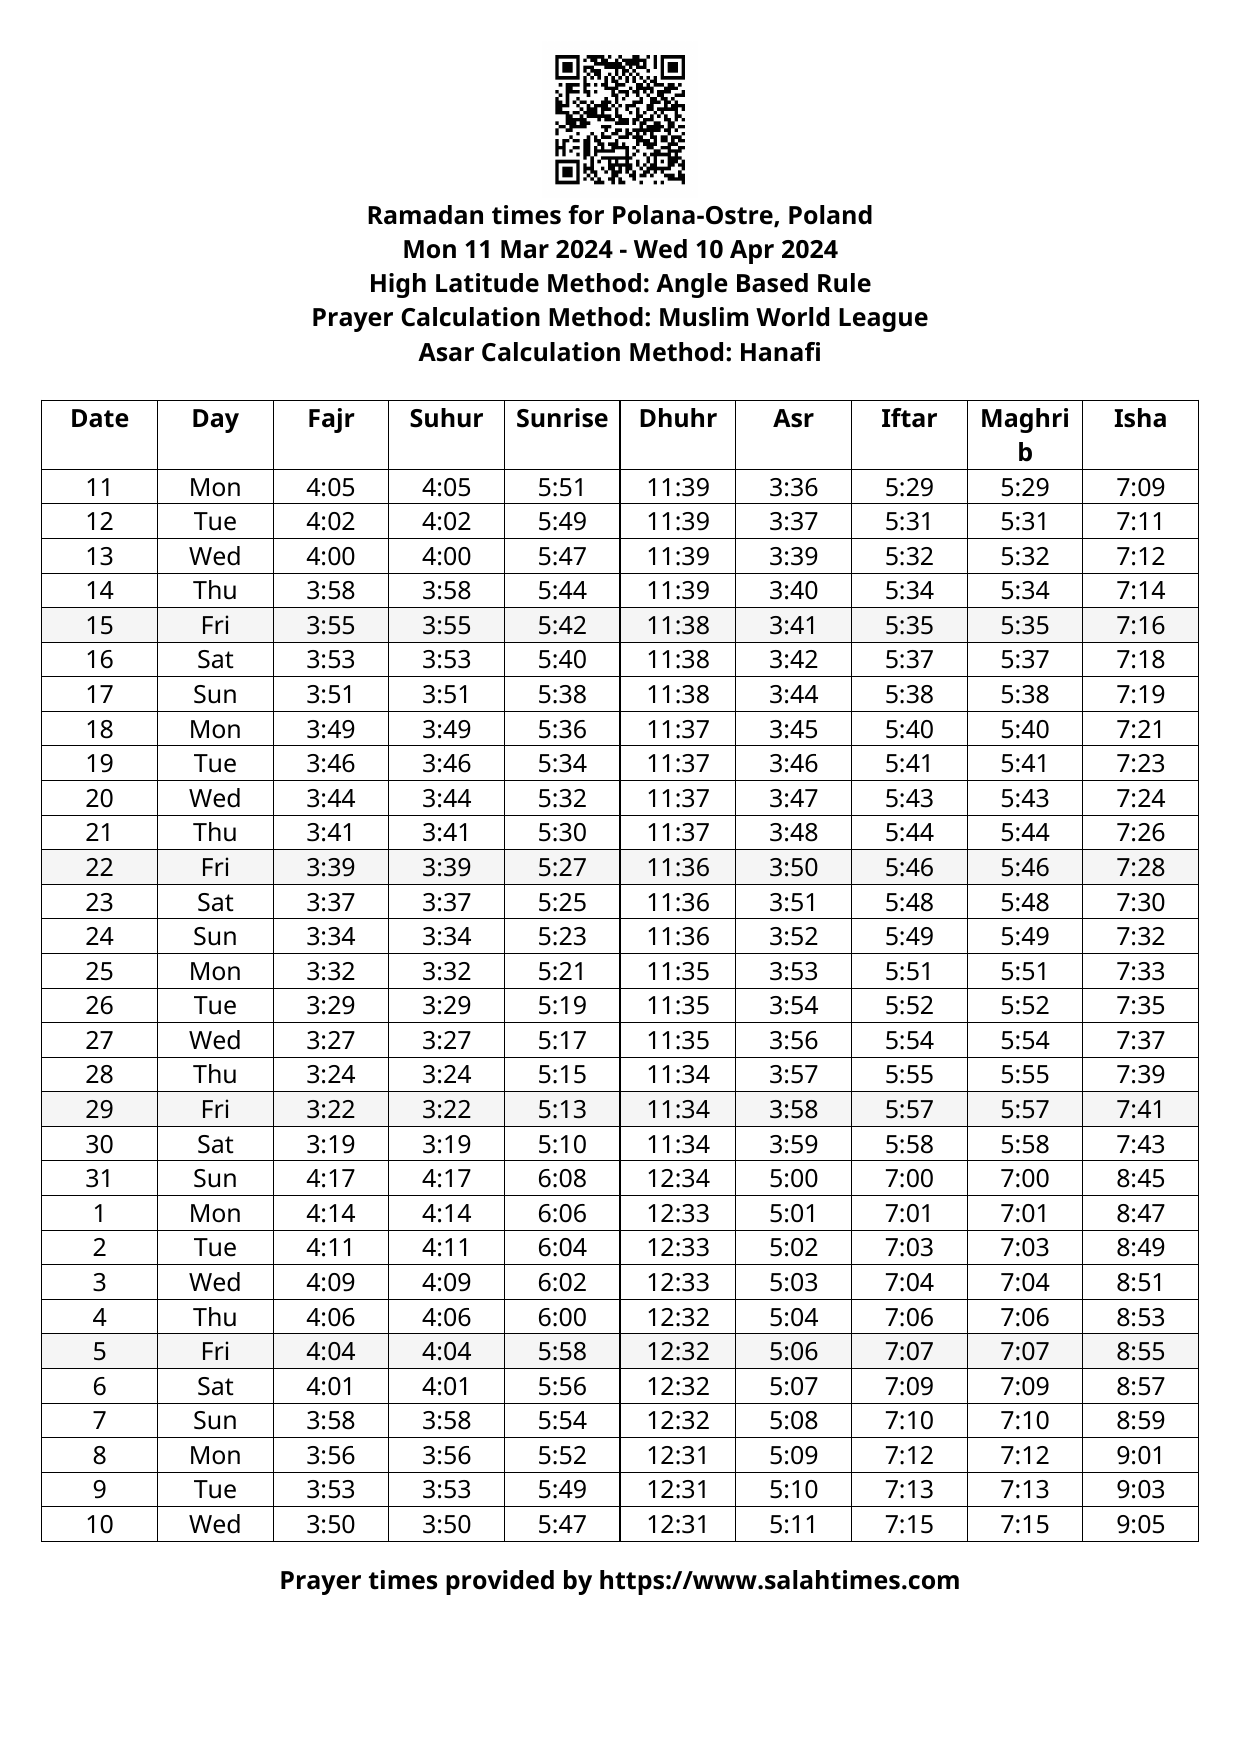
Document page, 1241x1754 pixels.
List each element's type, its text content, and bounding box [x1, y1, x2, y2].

table_cell 7:24 [1083, 781, 1198, 814]
table_cell Wed [158, 1023, 273, 1057]
table_cell 7:14 [1083, 574, 1198, 607]
table_cell 3:50 [274, 1507, 388, 1541]
table_cell Thu [158, 574, 273, 607]
table_cell Wed [158, 1507, 273, 1541]
table_cell 5:58 [968, 1127, 1082, 1160]
table_cell 5:29 [968, 470, 1082, 503]
table_cell 3:56 [736, 1023, 851, 1057]
table_cell 11:36 [621, 885, 735, 918]
table_cell 11:37 [621, 746, 735, 780]
table_cell 10 [42, 1507, 157, 1541]
picture [542, 41, 699, 198]
table_cell 9 [42, 1473, 157, 1506]
table_cell 5:43 [852, 781, 967, 814]
table_cell 12:31 [621, 1473, 735, 1506]
table_cell 28 [42, 1058, 157, 1091]
table_cell 5:40 [968, 712, 1082, 745]
table_cell 7:13 [852, 1473, 967, 1506]
table_cell 3:46 [389, 746, 504, 780]
table_cell 3:46 [274, 746, 388, 780]
table_cell 5:10 [505, 1127, 619, 1160]
table_cell 3:29 [389, 989, 504, 1022]
table_cell 14 [42, 574, 157, 607]
table_cell Sat [158, 1127, 273, 1160]
table_cell 7:03 [968, 1231, 1082, 1264]
table_cell 5:35 [968, 608, 1082, 642]
text Asar Calculation Method: Hanafi [42, 334, 1198, 368]
table_cell 5:47 [505, 539, 619, 572]
table_cell 4:09 [389, 1265, 504, 1299]
table_cell 7:12 [968, 1438, 1082, 1472]
table_cell 5:48 [968, 885, 1082, 918]
table_cell 5:52 [852, 989, 967, 1022]
table_cell 5:00 [736, 1161, 851, 1195]
table_cell Sat [158, 885, 273, 918]
table_cell 7:16 [1083, 608, 1198, 642]
text Ramadan times for Polana-Ostre, Poland [42, 198, 1198, 232]
table_cell 21 [42, 816, 157, 849]
table_cell 7:10 [852, 1404, 967, 1437]
table_cell 7:19 [1083, 677, 1198, 711]
table_cell 7:07 [968, 1334, 1082, 1368]
table_cell 3:44 [389, 781, 504, 814]
table_cell 3:49 [274, 712, 388, 745]
table_cell 3:39 [274, 850, 388, 884]
table_cell 5:38 [968, 677, 1082, 711]
table_cell 13 [42, 539, 157, 572]
table_header Asr [736, 401, 851, 469]
table_cell 5:17 [505, 1023, 619, 1057]
table_cell 5:36 [505, 712, 619, 745]
table_cell 11:39 [621, 504, 735, 538]
table_cell Sat [158, 1369, 273, 1402]
table_cell 7:09 [968, 1369, 1082, 1402]
table_cell 6:04 [505, 1231, 619, 1264]
table_cell 7:04 [968, 1265, 1082, 1299]
table_cell 7:01 [852, 1196, 967, 1229]
table_cell 3:24 [389, 1058, 504, 1091]
table_cell 5:54 [968, 1023, 1082, 1057]
table_cell 4:04 [274, 1334, 388, 1368]
table_cell 4:11 [274, 1231, 388, 1264]
table_cell 5:01 [736, 1196, 851, 1229]
table_cell 1 [42, 1196, 157, 1229]
table_cell 7:21 [1083, 712, 1198, 745]
table_cell 7:18 [1083, 643, 1198, 676]
table_header Dhuhr [621, 401, 735, 469]
table_cell 3:50 [736, 850, 851, 884]
table_cell 7 [42, 1404, 157, 1437]
table_cell 4:06 [274, 1300, 388, 1333]
table_cell 8:55 [1083, 1334, 1198, 1368]
table_cell Wed [158, 1265, 273, 1299]
table_cell 3:40 [736, 574, 851, 607]
table_cell Mon [158, 954, 273, 987]
table_cell 7:41 [1083, 1092, 1198, 1126]
table_cell 11:38 [621, 677, 735, 711]
table_cell 3:58 [736, 1092, 851, 1126]
table_cell 11:37 [621, 816, 735, 849]
table_cell 3:42 [736, 643, 851, 676]
table_cell 12:33 [621, 1265, 735, 1299]
table_cell 12:31 [621, 1507, 735, 1541]
table_cell 7:03 [852, 1231, 967, 1264]
table_cell 5:29 [852, 470, 967, 503]
table_cell Tue [158, 504, 273, 538]
table_cell 11:36 [621, 919, 735, 953]
table_cell 5:44 [505, 574, 619, 607]
table_cell 7:15 [968, 1507, 1082, 1541]
table_cell 16 [42, 643, 157, 676]
table_cell 5:43 [968, 781, 1082, 814]
table_cell 3:48 [736, 816, 851, 849]
table_cell 24 [42, 919, 157, 953]
table_cell 8:59 [1083, 1404, 1198, 1437]
table_cell 11:39 [621, 470, 735, 503]
table_header Suhur [389, 401, 504, 469]
table_cell 5:21 [505, 954, 619, 987]
table_cell 6 [42, 1369, 157, 1402]
text Mon 11 Mar 2024 - Wed 10 Apr 2024 [42, 232, 1198, 266]
table_cell 5:13 [505, 1092, 619, 1126]
table_cell 9:05 [1083, 1507, 1198, 1541]
table_cell 4:00 [274, 539, 388, 572]
text High Latitude Method: Angle Based Rule [42, 266, 1198, 300]
table_cell 3:36 [736, 470, 851, 503]
table_cell 4:02 [274, 504, 388, 538]
table_cell 5:34 [505, 746, 619, 780]
table_cell 8:47 [1083, 1196, 1198, 1229]
table_cell Thu [158, 816, 273, 849]
table_cell 5:41 [852, 746, 967, 780]
table_cell 26 [42, 989, 157, 1022]
table_cell 8:57 [1083, 1369, 1198, 1402]
table_cell 5:35 [852, 608, 967, 642]
table_cell 8 [42, 1438, 157, 1472]
table_cell 5:55 [968, 1058, 1082, 1091]
table_cell 3:22 [274, 1092, 388, 1126]
table_cell 3:45 [736, 712, 851, 745]
table_cell 11:38 [621, 608, 735, 642]
table_cell 5:40 [852, 712, 967, 745]
table_cell 3:47 [736, 781, 851, 814]
table_cell Mon [158, 1438, 273, 1472]
table_cell 4:17 [389, 1161, 504, 1195]
table_cell 6:02 [505, 1265, 619, 1299]
table_cell 11 [42, 470, 157, 503]
table_cell 3:37 [389, 885, 504, 918]
table_cell 7:43 [1083, 1127, 1198, 1160]
table_cell 5:58 [852, 1127, 967, 1160]
table_cell 4:01 [274, 1369, 388, 1402]
table_cell 5:34 [852, 574, 967, 607]
table_cell 3:27 [274, 1023, 388, 1057]
table_cell 3:44 [274, 781, 388, 814]
table_cell 4 [42, 1300, 157, 1333]
table_cell 5:49 [852, 919, 967, 953]
table_cell 11:35 [621, 954, 735, 987]
table_cell 5:32 [968, 539, 1082, 572]
table_header Day [158, 401, 273, 469]
table_cell 5:25 [505, 885, 619, 918]
table_cell 3:51 [736, 885, 851, 918]
table_cell Mon [158, 712, 273, 745]
table_cell 9:01 [1083, 1438, 1198, 1472]
table_cell 5:58 [505, 1334, 619, 1368]
table_cell 3:52 [736, 919, 851, 953]
table_cell 5:54 [505, 1404, 619, 1437]
table_cell 11:39 [621, 539, 735, 572]
table_cell 11:35 [621, 1023, 735, 1057]
table_cell 5:06 [736, 1334, 851, 1368]
table_cell 7:09 [1083, 470, 1198, 503]
table_cell 3:56 [389, 1438, 504, 1472]
table_cell 11:39 [621, 574, 735, 607]
table_cell 4:00 [389, 539, 504, 572]
table_cell 12:33 [621, 1196, 735, 1229]
table_cell 12:33 [621, 1231, 735, 1264]
table_cell 12:32 [621, 1334, 735, 1368]
table_cell 7:10 [968, 1404, 1082, 1437]
table_cell 3:51 [274, 677, 388, 711]
table_cell 5:57 [968, 1092, 1082, 1126]
table_cell 4:02 [389, 504, 504, 538]
table_cell 4:17 [274, 1161, 388, 1195]
table_cell 5:41 [968, 746, 1082, 780]
table_cell 3:29 [274, 989, 388, 1022]
table_cell 8:49 [1083, 1231, 1198, 1264]
table_cell 7:11 [1083, 504, 1198, 538]
table_cell 3:53 [274, 643, 388, 676]
table_cell 25 [42, 954, 157, 987]
table_cell 7:35 [1083, 989, 1198, 1022]
table_cell 5:51 [505, 470, 619, 503]
table_cell 6:06 [505, 1196, 619, 1229]
table_cell 3:39 [389, 850, 504, 884]
table_cell 12:34 [621, 1161, 735, 1195]
table_cell Mon [158, 470, 273, 503]
table_cell 3:53 [389, 1473, 504, 1506]
table_cell 5:46 [852, 850, 967, 884]
table_cell 3:32 [274, 954, 388, 987]
table_cell 5:38 [852, 677, 967, 711]
table_header Maghrib [968, 401, 1082, 469]
table_cell 5:52 [968, 989, 1082, 1022]
table_cell 3:57 [736, 1058, 851, 1091]
table_cell 5:56 [505, 1369, 619, 1402]
table_cell 11:35 [621, 989, 735, 1022]
table_cell 30 [42, 1127, 157, 1160]
table_cell 4:06 [389, 1300, 504, 1333]
table_cell 5:30 [505, 816, 619, 849]
table_cell 3:55 [274, 608, 388, 642]
table_cell 5:11 [736, 1507, 851, 1541]
table_header Date [42, 401, 157, 469]
table_cell 3:37 [274, 885, 388, 918]
table_cell 5:08 [736, 1404, 851, 1437]
table_cell 7:09 [852, 1369, 967, 1402]
table_cell 5:27 [505, 850, 619, 884]
table_cell 11:36 [621, 850, 735, 884]
table_cell 3:32 [389, 954, 504, 987]
table_cell Fri [158, 608, 273, 642]
table_cell 18 [42, 712, 157, 745]
table_cell 7:39 [1083, 1058, 1198, 1091]
table_cell 3:53 [274, 1473, 388, 1506]
text Prayer times provided by https://www.salahtimes.com [42, 1563, 1198, 1597]
table_cell 7:23 [1083, 746, 1198, 780]
table_cell 4:14 [389, 1196, 504, 1229]
table_cell Fri [158, 1092, 273, 1126]
table_cell 5:37 [968, 643, 1082, 676]
table_cell Sun [158, 677, 273, 711]
table_cell 4:09 [274, 1265, 388, 1299]
table_cell 3:41 [389, 816, 504, 849]
table_cell Tue [158, 989, 273, 1022]
table_cell 3:27 [389, 1023, 504, 1057]
table_cell 5:48 [852, 885, 967, 918]
table_cell 5:38 [505, 677, 619, 711]
table_cell 3:50 [389, 1507, 504, 1541]
table_cell 9:03 [1083, 1473, 1198, 1506]
table_cell 3:24 [274, 1058, 388, 1091]
table_cell 5:09 [736, 1438, 851, 1472]
table_cell 5:23 [505, 919, 619, 953]
table_cell 12:32 [621, 1404, 735, 1437]
table_cell 3:54 [736, 989, 851, 1022]
table_cell 7:06 [852, 1300, 967, 1333]
table_cell 3:59 [736, 1127, 851, 1160]
table_cell 7:07 [852, 1334, 967, 1368]
table_cell 15 [42, 608, 157, 642]
table_cell Sun [158, 1404, 273, 1437]
table_cell 7:37 [1083, 1023, 1198, 1057]
table_cell Thu [158, 1058, 273, 1091]
table_cell 7:33 [1083, 954, 1198, 987]
table_cell 3:34 [389, 919, 504, 953]
table_cell 3:58 [389, 574, 504, 607]
table_cell 8:53 [1083, 1300, 1198, 1333]
table_cell 8:45 [1083, 1161, 1198, 1195]
table_cell 3:39 [736, 539, 851, 572]
table_cell 3:55 [389, 608, 504, 642]
table_cell Mon [158, 1196, 273, 1229]
table_cell 3:46 [736, 746, 851, 780]
table_cell 5:44 [852, 816, 967, 849]
table_cell 5:31 [852, 504, 967, 538]
table_cell 6:08 [505, 1161, 619, 1195]
table_cell 3:37 [736, 504, 851, 538]
table_cell Wed [158, 539, 273, 572]
table_cell 7:12 [852, 1438, 967, 1472]
table_cell 3:58 [274, 1404, 388, 1437]
table_cell Sun [158, 919, 273, 953]
table_cell 17 [42, 677, 157, 711]
table_cell 7:13 [968, 1473, 1082, 1506]
table_cell 11:34 [621, 1092, 735, 1126]
table_cell 5:57 [852, 1092, 967, 1126]
table_cell 3:53 [389, 643, 504, 676]
table_cell Fri [158, 850, 273, 884]
table_cell 29 [42, 1092, 157, 1126]
table_cell 7:01 [968, 1196, 1082, 1229]
table_cell 5:52 [505, 1438, 619, 1472]
table_cell 3:58 [274, 574, 388, 607]
table_cell 4:04 [389, 1334, 504, 1368]
table_cell 3:34 [274, 919, 388, 953]
table_cell 5 [42, 1334, 157, 1368]
table_header Isha [1083, 401, 1198, 469]
table_cell 20 [42, 781, 157, 814]
table_cell Sun [158, 1161, 273, 1195]
table_cell 5:04 [736, 1300, 851, 1333]
table_cell 5:31 [968, 504, 1082, 538]
text Prayer Calculation Method: Muslim World League [42, 300, 1198, 334]
table_cell 5:02 [736, 1231, 851, 1264]
table_header Sunrise [505, 401, 619, 469]
table_cell 5:19 [505, 989, 619, 1022]
table_cell 11:34 [621, 1058, 735, 1091]
table_cell 5:10 [736, 1473, 851, 1506]
table_cell 7:30 [1083, 885, 1198, 918]
table_cell 7:26 [1083, 816, 1198, 849]
table_cell Thu [158, 1300, 273, 1333]
table_cell 6:00 [505, 1300, 619, 1333]
table_cell 31 [42, 1161, 157, 1195]
table_cell 5:32 [852, 539, 967, 572]
table_cell 4:05 [274, 470, 388, 503]
table_cell 5:15 [505, 1058, 619, 1091]
table_cell 3:19 [389, 1127, 504, 1160]
table_cell 5:40 [505, 643, 619, 676]
table_cell 3:58 [389, 1404, 504, 1437]
table_cell 22 [42, 850, 157, 884]
table_cell 5:51 [852, 954, 967, 987]
table_cell 4:05 [389, 470, 504, 503]
table_cell 3:22 [389, 1092, 504, 1126]
table_cell 5:49 [968, 919, 1082, 953]
table_cell 5:51 [968, 954, 1082, 987]
table_cell 27 [42, 1023, 157, 1057]
table_cell 7:12 [1083, 539, 1198, 572]
table_cell 3:19 [274, 1127, 388, 1160]
table_cell 3:56 [274, 1438, 388, 1472]
table_cell 4:14 [274, 1196, 388, 1229]
table_cell 23 [42, 885, 157, 918]
table_cell 12:32 [621, 1300, 735, 1333]
table_cell 5:54 [852, 1023, 967, 1057]
table_cell Fri [158, 1334, 273, 1368]
table_header Fajr [274, 401, 388, 469]
table_cell 5:49 [505, 1473, 619, 1506]
table_cell 5:55 [852, 1058, 967, 1091]
table_cell 5:37 [852, 643, 967, 676]
table_cell 7:00 [852, 1161, 967, 1195]
table_cell 19 [42, 746, 157, 780]
table_cell 5:49 [505, 504, 619, 538]
table_cell 2 [42, 1231, 157, 1264]
table_cell 3:44 [736, 677, 851, 711]
table_cell 3:49 [389, 712, 504, 745]
table_cell Sat [158, 643, 273, 676]
table_cell 5:03 [736, 1265, 851, 1299]
table_cell Tue [158, 1473, 273, 1506]
table_cell 7:00 [968, 1161, 1082, 1195]
table_cell 5:42 [505, 608, 619, 642]
table_cell 4:11 [389, 1231, 504, 1264]
table_cell 5:44 [968, 816, 1082, 849]
table_cell 5:32 [505, 781, 619, 814]
table_cell 3:41 [274, 816, 388, 849]
table_cell 7:15 [852, 1507, 967, 1541]
table_cell 7:32 [1083, 919, 1198, 953]
table_cell 12 [42, 504, 157, 538]
table_cell 3 [42, 1265, 157, 1299]
table_cell 5:34 [968, 574, 1082, 607]
table_header Iftar [852, 401, 967, 469]
table_cell 3:41 [736, 608, 851, 642]
table_cell 7:28 [1083, 850, 1198, 884]
table_cell 7:06 [968, 1300, 1082, 1333]
table_cell 11:38 [621, 643, 735, 676]
table_cell Tue [158, 1231, 273, 1264]
table_cell 3:51 [389, 677, 504, 711]
table_cell 3:53 [736, 954, 851, 987]
table_cell 11:34 [621, 1127, 735, 1160]
table_cell 7:04 [852, 1265, 967, 1299]
table_cell 12:31 [621, 1438, 735, 1472]
table_cell 11:37 [621, 712, 735, 745]
table_cell Wed [158, 781, 273, 814]
table_cell 5:47 [505, 1507, 619, 1541]
table_cell 4:01 [389, 1369, 504, 1402]
table_cell 5:46 [968, 850, 1082, 884]
table_cell 11:37 [621, 781, 735, 814]
table_cell 5:07 [736, 1369, 851, 1402]
table_cell 8:51 [1083, 1265, 1198, 1299]
table_cell Tue [158, 746, 273, 780]
table_cell 12:32 [621, 1369, 735, 1402]
